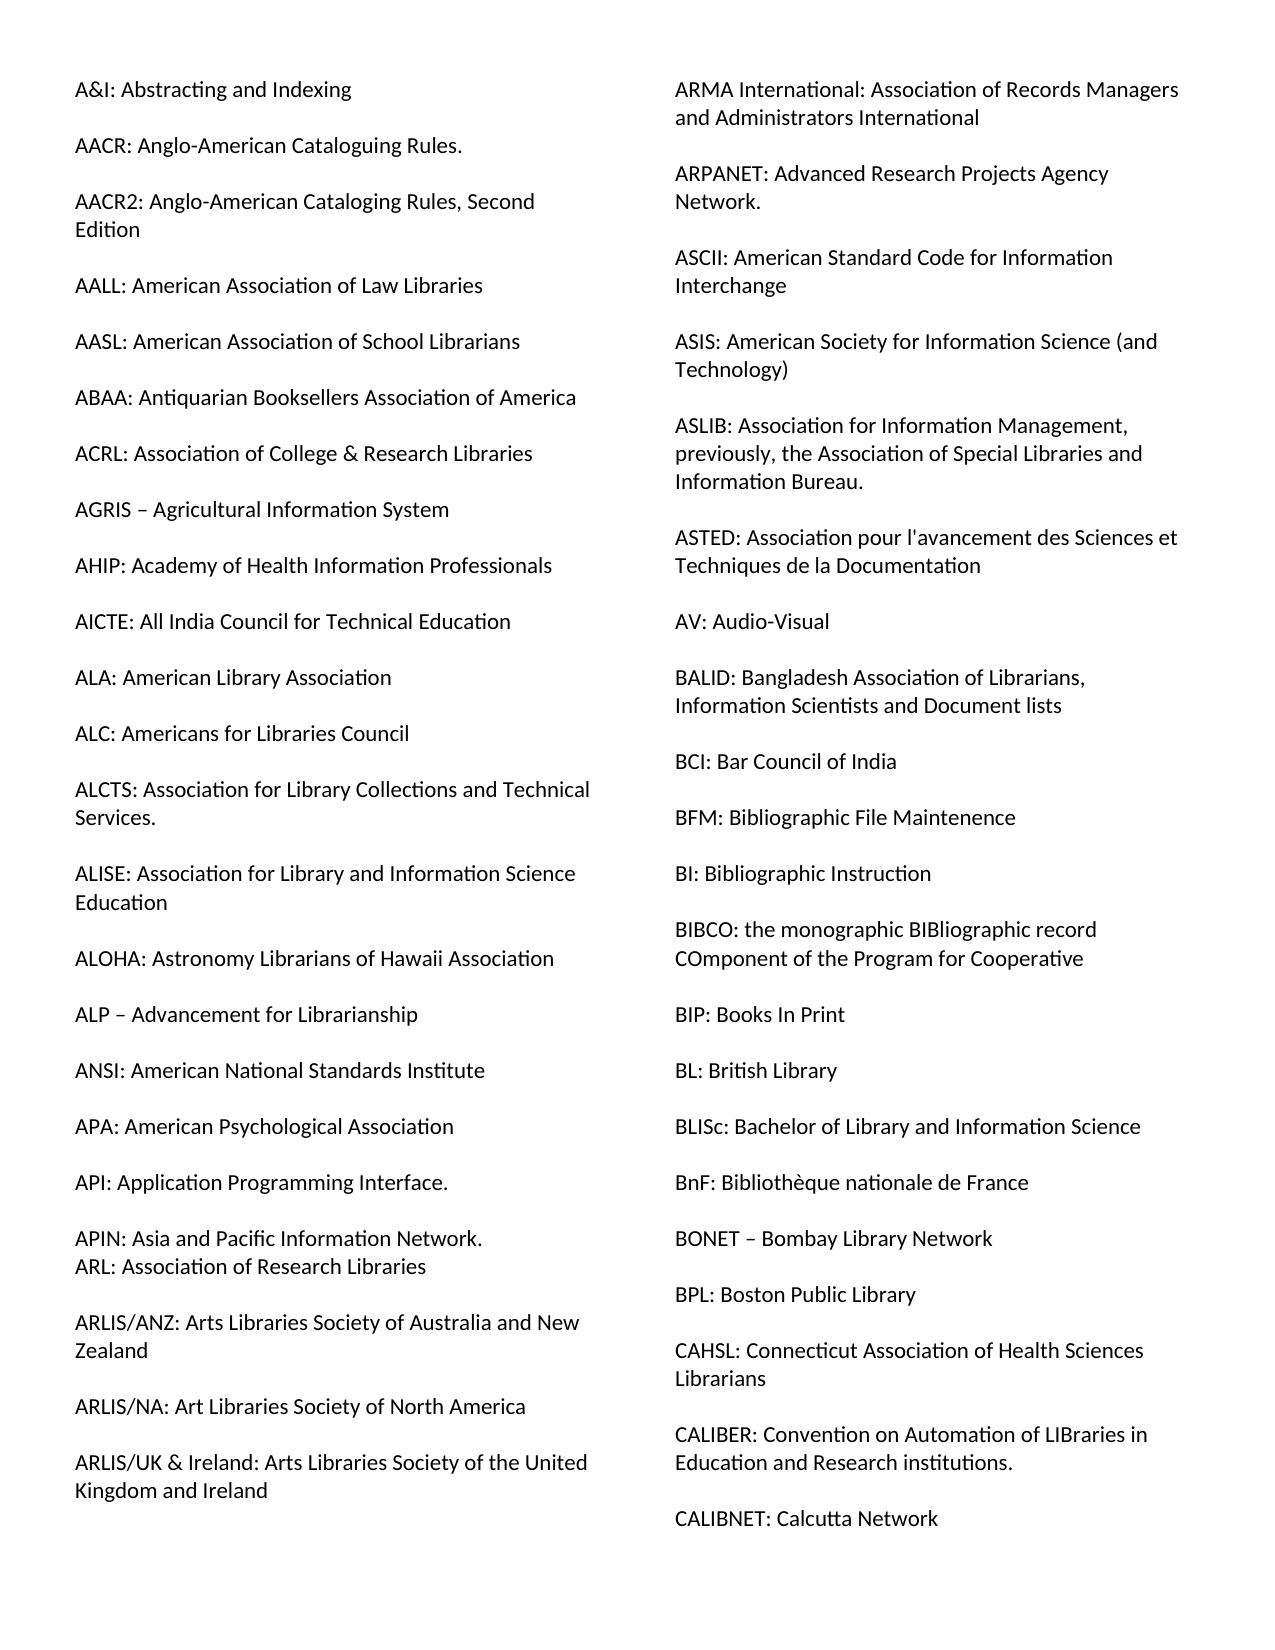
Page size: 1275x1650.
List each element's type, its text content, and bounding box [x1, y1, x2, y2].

text BIP: Books In Print [675, 1000, 1200, 1028]
text ARLIS/UK & Ireland: Arts Libraries Society of the United Kingdom and Ireland [75, 1448, 600, 1504]
text AGRIS – Agricultural Information System [75, 495, 600, 523]
text ALC: Americans for Libraries Council [75, 719, 600, 747]
text CALIBNET: Calcutta Network [675, 1504, 1200, 1532]
text AICTE: All India Council for Technical Education [75, 607, 600, 635]
text ARLIS/ANZ: Arts Libraries Society of Australia and New Zealand [75, 1308, 600, 1364]
text BnF: Bibliothèque nationale de France [675, 1168, 1200, 1196]
text A&I: Abstracting and Indexing [75, 75, 600, 103]
text AV: Audio-Visual [675, 607, 1200, 635]
text AACR: Anglo-American Cataloguing Rules. [75, 131, 600, 159]
text BIBCO: the monographic BIBliographic record COmponent of the Program for Cooperative [675, 916, 1200, 972]
text ALOHA: Astronomy Librarians of Hawaii Association [75, 944, 600, 972]
text ALP – Advancement for Librarianship [75, 1000, 600, 1028]
text ALA: American Library Association [75, 663, 600, 691]
text ALCTS: Association for Library Collections and Technical Services. [75, 776, 600, 832]
text AASL: American Association of School Librarians [75, 327, 600, 355]
text ANSI: American National Standards Institute [75, 1056, 600, 1084]
text ABAA: Antiquarian Booksellers Association of America [75, 383, 600, 411]
text ASCII: American Standard Code for Information Interchange [675, 243, 1200, 299]
text AALL: American Association of Law Libraries [75, 271, 600, 299]
text BLISc: Bachelor of Library and Information Science [675, 1112, 1200, 1140]
text ARL: Association of Research Libraries [75, 1252, 600, 1280]
text API: Application Programming Interface. [75, 1168, 600, 1196]
text APIN: Asia and Pacific Information Network. [75, 1224, 600, 1252]
text ARMA International: Association of Records Managers and Administrators International [675, 75, 1200, 131]
text ACRL: Association of College & Research Libraries [75, 439, 600, 467]
text AACR2: Anglo-American Cataloging Rules, Second Edition [75, 187, 600, 243]
text BONET – Bombay Library Network [675, 1224, 1200, 1252]
text ASTED: Association pour l'avancement des Sciences et Techniques de la Documentation [675, 523, 1200, 579]
text BI: Bibliographic Instruction [675, 859, 1200, 888]
text BPL: Boston Public Library [675, 1280, 1200, 1308]
text ALISE: Association for Library and Information Science Education [75, 859, 600, 916]
text ASLIB: Association for Information Management, previously, the Association of Special Libraries and Information Bureau. [675, 411, 1200, 495]
text BL: British Library [675, 1056, 1200, 1084]
text AHIP: Academy of Health Information Professionals [75, 551, 600, 579]
text ASIS: American Society for Information Science (and Technology) [675, 327, 1200, 383]
text ARPANET: Advanced Research Projects Agency Network. [675, 159, 1200, 215]
text BCI: Bar Council of India [675, 747, 1200, 776]
text BALID: Bangladesh Association of Librarians, Information Scientists and Document lists [675, 663, 1200, 719]
text ARLIS/NA: Art Libraries Society of North America [75, 1392, 600, 1420]
text BFM: Bibliographic File Maintenence [675, 803, 1200, 832]
text APA: American Psychological Association [75, 1112, 600, 1140]
text CAHSL: Connecticut Association of Health Sciences Librarians [675, 1336, 1200, 1392]
text CALIBER: Convention on Automation of LIBraries in Education and Research institutions. [675, 1420, 1200, 1476]
